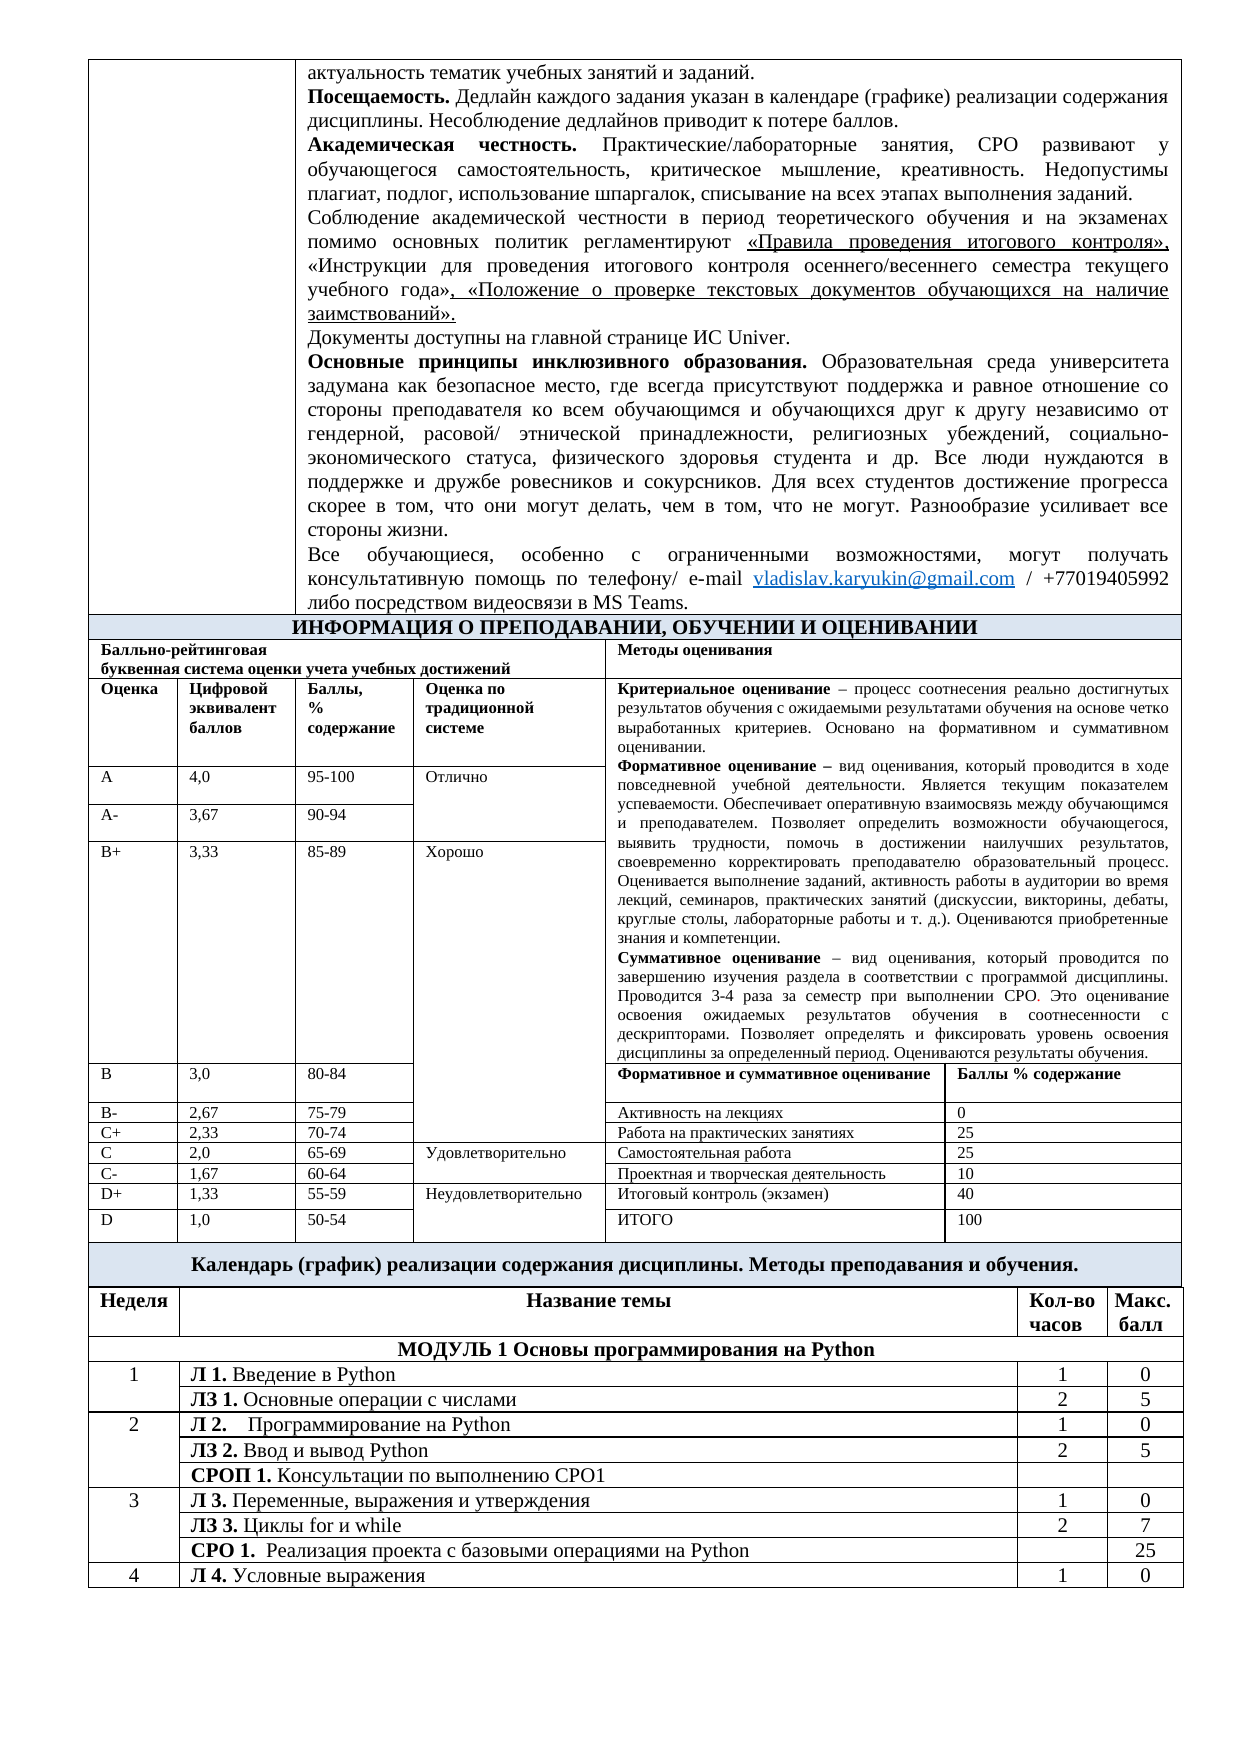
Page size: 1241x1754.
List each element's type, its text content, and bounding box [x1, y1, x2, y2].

table_cell СРО 1. Реализация проекта с базовыми операциями на Python [180, 1538, 1017, 1562]
table_cell 4,0 [178, 767, 295, 804]
table_cell Самостоятельная работа [606, 1143, 944, 1162]
table_cell 100 [946, 1210, 1181, 1242]
table_cell 0 [946, 1103, 1181, 1122]
table_cell Баллы, % содержание [296, 679, 413, 766]
table_cell D+ [89, 1184, 177, 1209]
table_cell Удовлетворительно [414, 1143, 605, 1183]
table_cell 65-69 [296, 1143, 413, 1162]
table_cell ИНФОРМАЦИЯ О ПРЕПОДАВАНИИ, ОБУЧЕНИИ И ОЦЕНИВАНИИ [89, 615, 1181, 639]
table_cell 0 [1108, 1563, 1183, 1587]
table_header Название темы [180, 1288, 1017, 1336]
table_cell 3 [89, 1488, 179, 1562]
table_cell C [89, 1143, 177, 1162]
table_cell Оценка по традиционной системе [414, 679, 605, 766]
table_cell 2 [1018, 1387, 1107, 1411]
table_cell [1018, 1538, 1107, 1562]
table_cell Неудовлетворительно [414, 1184, 605, 1242]
table_cell 10 [946, 1164, 1181, 1183]
table_cell 70-74 [296, 1123, 413, 1142]
table_cell Итоговый контроль (экзамен) [606, 1184, 944, 1209]
table_cell Балльно-рейтинговая буквенная система оценки учета учебных достижений [89, 640, 605, 678]
table_cell 1,33 [178, 1184, 295, 1209]
table_cell 2,0 [178, 1143, 295, 1162]
table_cell Л 4. Условные выражения [180, 1563, 1017, 1587]
table_cell 25 [1108, 1538, 1183, 1562]
table_cell 3,33 [178, 842, 295, 1062]
table_cell B- [89, 1103, 177, 1122]
table_cell 25 [946, 1143, 1181, 1162]
table_cell Л 3. Переменные, выражения и утверждения [180, 1488, 1017, 1512]
table_cell 1 [1018, 1362, 1107, 1386]
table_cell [296, 60, 1181, 614]
table_cell 50-54 [296, 1210, 413, 1242]
table_cell 5 [1108, 1387, 1183, 1411]
table_cell СРОП 1. Консультации по выполнению СРО1 [180, 1463, 1017, 1487]
table_cell ЛЗ 3. Циклы for и while [180, 1513, 1017, 1537]
table_cell ЛЗ 1. Основные операции с числами [180, 1387, 1017, 1411]
table_cell 2 [1018, 1513, 1107, 1537]
table_cell 75-79 [296, 1103, 413, 1122]
table_cell Работа на практических занятиях [606, 1123, 944, 1142]
table_cell 90-94 [296, 805, 413, 841]
table_cell A [89, 767, 177, 804]
table_cell 80-84 [296, 1064, 413, 1102]
table_cell Баллы % содержание [946, 1064, 1181, 1102]
table_cell Критериальное оценивание – процесс соотнесения реально достигнутых результатов обучения с ожидаемыми результатами обучения на основе четко выработанных критериев. Основано на формативном и суммативном оценивании. Формативное оценивание – вид оценивания, который проводится в ходе повседневной учебной деятельности. Является текущим показателем успеваемости. Обеспечивает оперативную взаимосвязь между обучающимся и преподавателем. Позволяет определить возможности обучающегося, выявить трудности, помочь в достижении наилучших результатов, своевременно корректировать преподавателю образовательный процесс. Оценивается выполнение заданий, активность работы в аудитории во время лекций, семинаров, практических занятий (дискуссии, викторины, дебаты, круглые столы, лабораторные работы и т. д.). Оцениваются приобретенные знания и компетенции. Суммативное оценивание – вид оценивания, который проводится по завершению изучения раздела в соответствии с программой дисциплины. Проводится 3-4 раза за семестр при выполнении СРО. Это оценивание освоения ожидаемых результатов обучения в соотнесенности с дескрипторами. Позволяет определять и фиксировать уровень освоения дисциплины за определенный период. Оцениваются результаты обучения. [606, 679, 1181, 1062]
table_cell Методы оценивания [606, 640, 1181, 678]
table_cell 40 [946, 1184, 1181, 1209]
table_cell B [89, 1064, 177, 1102]
table_cell D [89, 1210, 177, 1242]
table_cell 1 [1018, 1488, 1107, 1512]
table_cell 2,67 [178, 1103, 295, 1122]
table_cell 1,0 [178, 1210, 295, 1242]
table_cell C+ [89, 1123, 177, 1142]
table_cell 1 [1018, 1563, 1107, 1587]
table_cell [89, 60, 295, 614]
table_cell 2 [1018, 1438, 1107, 1462]
table_cell [1108, 1463, 1183, 1487]
table_cell Оценка [89, 679, 177, 766]
table_cell 0 [1108, 1488, 1183, 1512]
table_cell 7 [1108, 1513, 1183, 1537]
table_cell ЛЗ 2. Ввод и вывод Python [180, 1438, 1017, 1462]
table_header Макс. балл [1108, 1288, 1183, 1336]
table_cell B+ [89, 842, 177, 1062]
table_cell 95-100 [296, 767, 413, 804]
table_cell 3,67 [178, 805, 295, 841]
table_cell Л 2. Программирование на Python [180, 1413, 1017, 1436]
table_cell ИТОГО [606, 1210, 944, 1242]
table_cell 0 [1108, 1362, 1183, 1386]
table_cell 0 [1108, 1413, 1183, 1436]
table_cell 4 [89, 1563, 179, 1587]
table_cell МОДУЛЬ 1 Основы программирования на Python [89, 1337, 1183, 1361]
table_cell Цифровой эквивалент баллов [178, 679, 295, 766]
table_cell Проектная и творческая деятельность [606, 1164, 944, 1183]
table_cell 2,33 [178, 1123, 295, 1142]
table_cell Л 1. Введение в Python [180, 1362, 1017, 1386]
table_cell [1018, 1463, 1107, 1487]
table_cell 5 [1108, 1438, 1183, 1462]
table_cell 25 [946, 1123, 1181, 1142]
table_cell 1 [89, 1362, 179, 1411]
table_cell 1,67 [178, 1164, 295, 1183]
table_cell 55-59 [296, 1184, 413, 1209]
table_cell 2 [89, 1413, 179, 1487]
table_cell C- [89, 1164, 177, 1183]
table_cell 1 [1018, 1413, 1107, 1436]
table_cell 60-64 [296, 1164, 413, 1183]
table_cell 3,0 [178, 1064, 295, 1102]
table_cell Хорошо [414, 842, 605, 1142]
table_cell Календарь (график) реализации содержания дисциплины. Методы преподавания и обучения. [89, 1243, 1181, 1286]
table_cell Активность на лекциях [606, 1103, 944, 1122]
table_header Неделя [89, 1288, 179, 1336]
table_cell A- [89, 805, 177, 841]
table_cell Формативное и суммативное оценивание [606, 1064, 944, 1102]
table_cell Отлично [414, 767, 605, 841]
table_cell 85-89 [296, 842, 413, 1062]
table_header Кол-во часов [1018, 1288, 1107, 1336]
